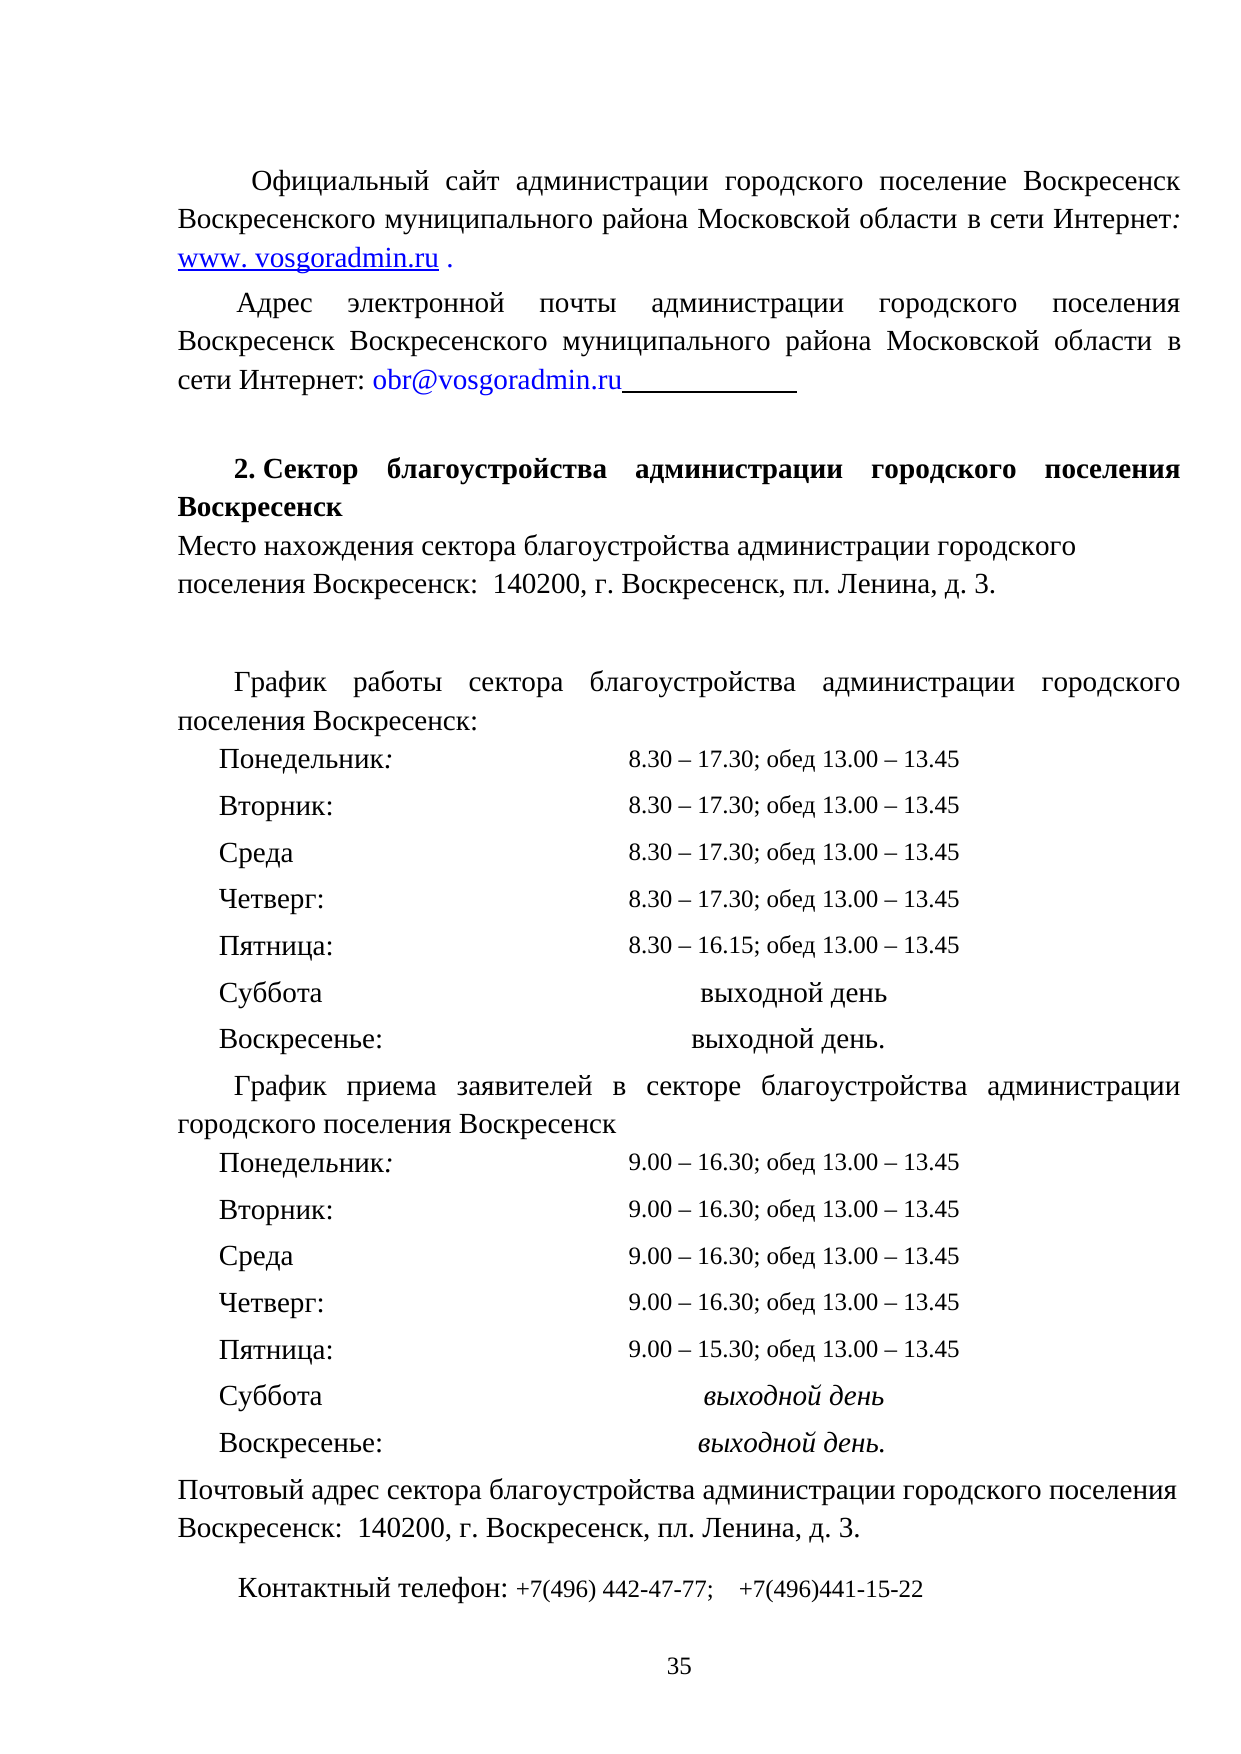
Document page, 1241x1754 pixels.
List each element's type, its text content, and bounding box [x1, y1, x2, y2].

text Место нахождения сектора благоустройства администрации городского поселения Воскресенск: 140200, г. Воскресенск, пл. Ленина, д. 3. [177, 528, 1181, 600]
table_cell Суббота [207, 1379, 425, 1425]
table_cell 8.30 – 16.15; обед 13.00 – 13.45 [425, 928, 1151, 975]
text График работы сектора благоустройства администрации городского поселения Воскресенск: [177, 664, 1181, 736]
text Официальный сайт администрации городского поселение Воскресенск Воскресенского муниципального района Московской области в сети Интернет: www. vosgoradmin.ru . [177, 163, 1181, 273]
text Контактный телефон: +7(496) 442-47-77; +7(496)441-15-22 [516, 1570, 1181, 1603]
text Адрес электронной почты администрации городского поселения Воскресенск Воскресенского муниципального района Московской области в сети Интернет: obr@vosgoradmin.ru [177, 285, 1181, 395]
table_cell выходной день. [425, 1021, 1151, 1068]
table_cell Среда [207, 835, 425, 881]
text 2. Сектор благоустройства администрации городского поселения Воскресенск [177, 451, 1181, 523]
table_cell Суббота [207, 975, 425, 1021]
table_cell Вторник: [207, 1192, 425, 1238]
table_header Понедельник: [207, 741, 425, 788]
table_header Понедельник: [207, 1145, 425, 1192]
text График приема заявителей в секторе благоустройства администрации городского поселения Воскресенск [177, 1068, 1181, 1140]
table_cell выходной день [425, 975, 1151, 1021]
table_header 8.30 – 17.30; обед 13.00 – 13.45 [425, 741, 1151, 788]
table_cell Четверг: [207, 1285, 425, 1332]
table_header 9.00 – 16.30; обед 13.00 – 13.45 [425, 1145, 1151, 1192]
table_cell Пятница: [207, 1332, 425, 1378]
table_cell выходной день [425, 1379, 1151, 1425]
table_cell Четверг: [207, 881, 425, 928]
table_cell 8.30 – 17.30; обед 13.00 – 13.45 [425, 835, 1151, 881]
table_cell Пятница: [207, 928, 425, 975]
table_cell выходной день. [425, 1425, 1151, 1472]
table_cell Вторник: [207, 788, 425, 835]
table_cell 9.00 – 16.30; обед 13.00 – 13.45 [425, 1285, 1151, 1332]
table_cell 9.00 – 16.30; обед 13.00 – 13.45 [425, 1192, 1151, 1238]
table_cell 8.30 – 17.30; обед 13.00 – 13.45 [425, 881, 1151, 928]
table_cell Среда [207, 1239, 425, 1285]
table_cell 9.00 – 16.30; обед 13.00 – 13.45 [425, 1239, 1151, 1285]
table_cell 9.00 – 15.30; обед 13.00 – 13.45 [425, 1332, 1151, 1378]
text Почтовый адрес сектора благоустройства администрации городского поселения Воскресенск: 140200, г. Воскресенск, пл. Ленина, д. 3. [177, 1472, 1181, 1544]
table_cell Воскресенье: [207, 1021, 425, 1068]
table_cell Воскресенье: [207, 1425, 425, 1472]
table_cell 8.30 – 17.30; обед 13.00 – 13.45 [425, 788, 1151, 835]
